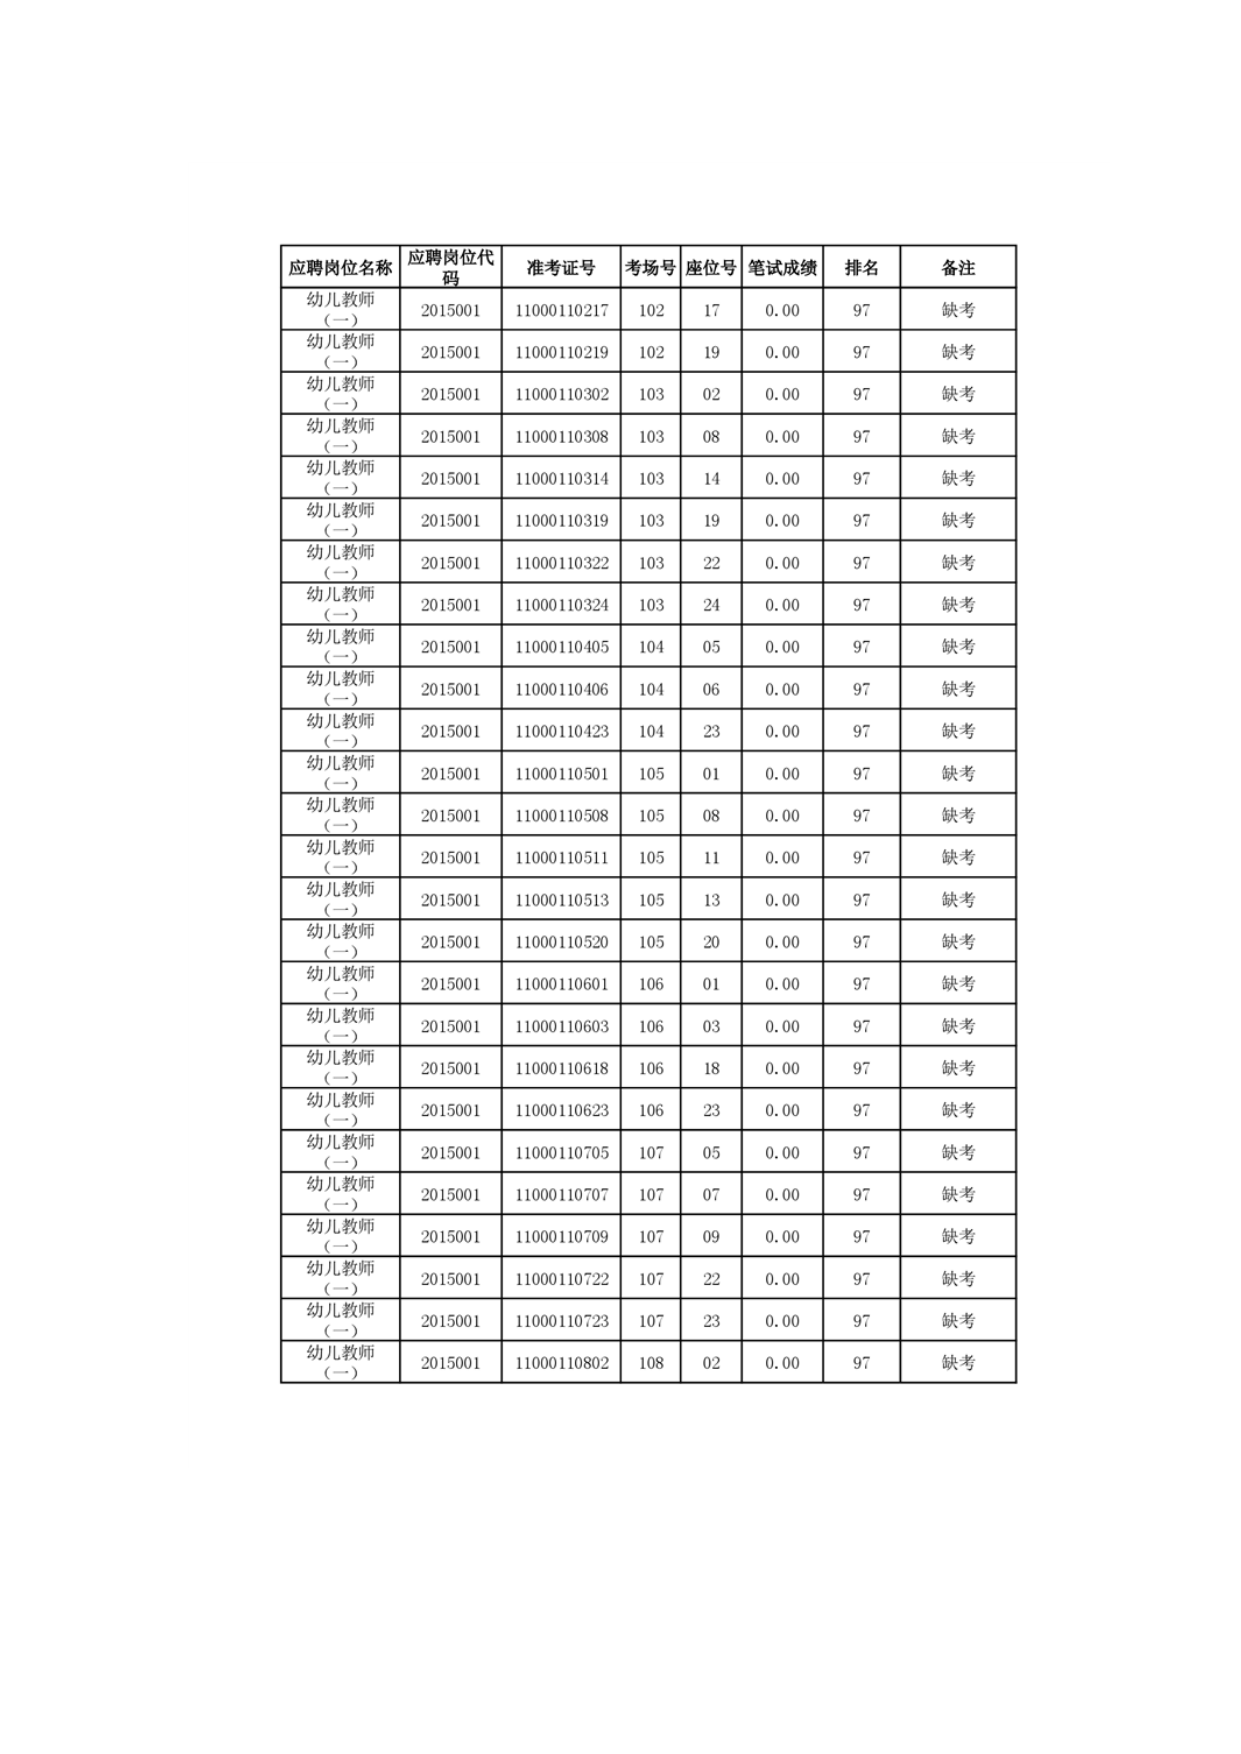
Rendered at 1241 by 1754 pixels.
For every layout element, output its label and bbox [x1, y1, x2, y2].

picture [187, 162, 1111, 1468]
